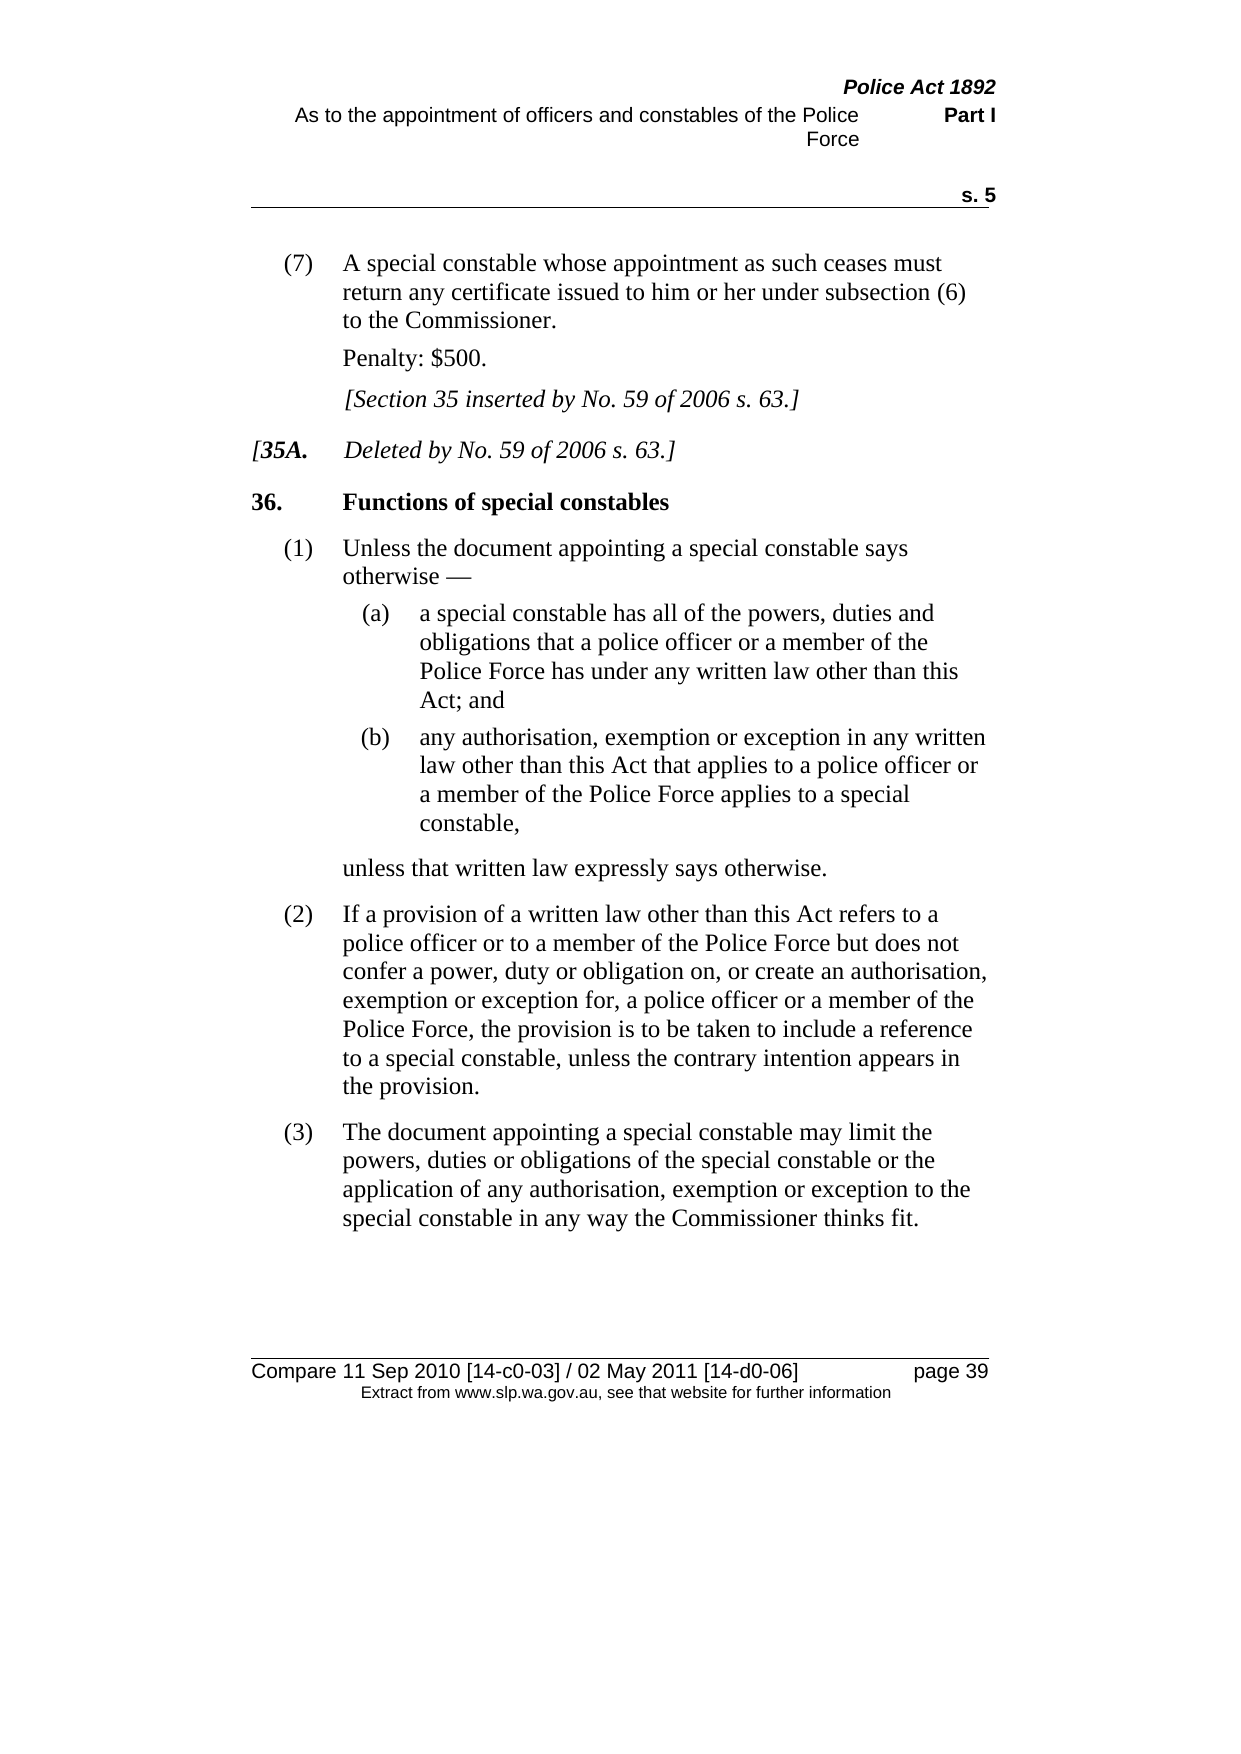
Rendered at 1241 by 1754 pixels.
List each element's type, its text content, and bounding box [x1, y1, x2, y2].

text [Section 35 inserted by No. 59 of 2006 s. 63.] [251, 384, 989, 413]
text (3) The document appointing a special constable may limit the powers, duties or obligations of the special constable or the application of any authorisation, exemption or exception to the special constable in any way the Commissioner thinks fit. [251, 1117, 989, 1232]
text (a) a special constable has all of the powers, duties and obligations that a police officer or a member of the Police Force has under any written law other than this Act; and [251, 598, 989, 713]
subtitle 36. Functions of special constables [251, 487, 989, 516]
text (1) Unless the document appointing a special constable says otherwise — [251, 533, 989, 590]
text unless that written law expressly says otherwise. [251, 853, 989, 882]
text (b) any authorisation, exemption or exception in any written law other than this Act that applies to a police officer or a member of the Police Force applies to a special constable, [251, 722, 989, 837]
text (7) A special constable whose appointment as such ceases must return any certificate issued to him or her under subsection (6) to the Commissioner. [251, 248, 989, 334]
text Penalty: $500. [251, 343, 989, 371]
text [35A. Deleted by No. 59 of 2006 s. 63.] [251, 436, 989, 464]
text (2) If a provision of a written law other than this Act refers to a police officer or to a member of the Police Force but does not confer a power, duty or obligation on, or create an authorisation, exemption or exception for, a police officer or a member of the Police Force, the provision is to be taken to include a reference to a special constable, unless the contrary intention appears in the provision. [251, 899, 989, 1100]
